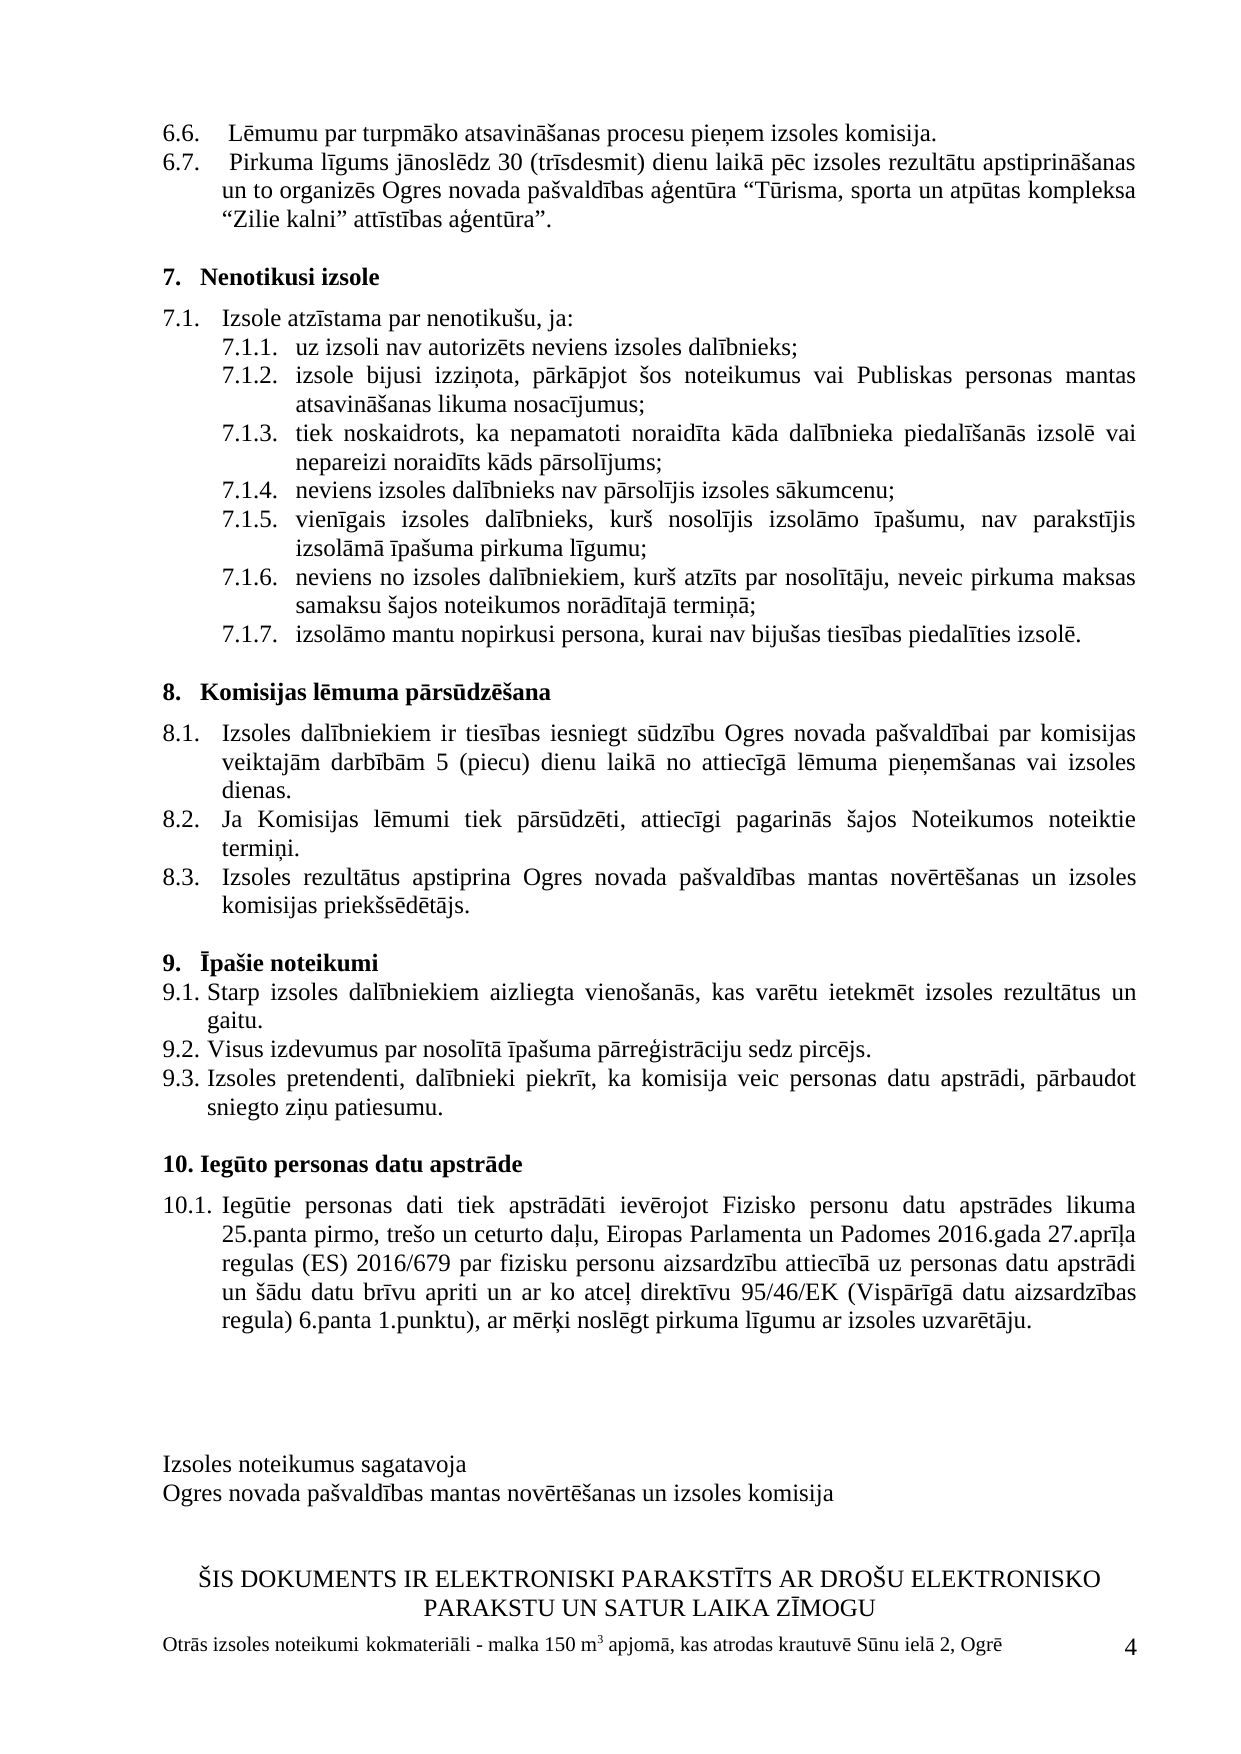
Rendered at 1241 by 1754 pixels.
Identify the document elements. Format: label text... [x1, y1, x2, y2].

text ŠIS DOKUMENTS IR ELEKTRONISKI PARAKSTĪTS AR DROŠU ELEKTRONISKO PARAKSTU UN SATUR LAIKA ZĪMOGU [162, 1564, 1137, 1622]
list Izsoles rezultātus apstiprina Ogres novada pašvaldības mantas novērtēšanas un izsoles komisijas priekšsēdētājs. [162, 862, 1137, 919]
list tiek noskaidrots, ka nepamatoti noraidīta kāda dalībnieka piedalīšanās izsolē vai nepareizi noraidīts kāds pārsolījums; [222, 418, 1137, 476]
list Nenotikusi izsole [162, 262, 1137, 291]
list Visus izdevumus par nosolītā īpašuma pārreģistrāciju sedz pircējs. [162, 1034, 1137, 1063]
list Ja Komisijas lēmumi tiek pārsūdzēti, attiecīgi pagarinās šajos Noteikumos noteiktie termiņi. [162, 804, 1137, 862]
list Īpašie noteikumi [162, 948, 1137, 977]
list vienīgais izsoles dalībnieks, kurš nosolījis izsolāmo īpašumu, nav parakstījis izsolāmā īpašuma pirkuma līgumu; [222, 504, 1137, 562]
list Lēmumu par turpmāko atsavināšanas procesu pieņem izsoles komisija. [162, 118, 1137, 147]
list Iegūtie personas dati tiek apstrādāti ievērojot Fizisko personu datu apstrādes likuma 25.panta pirmo, trešo un ceturto daļu, Eiropas Parlamenta un Padomes 2016.gada 27.aprīļa regulas (ES) 2016/679 par fizisku personu aizsardzību attiecībā uz personas datu apstrādi un šādu datu brīvu apriti un ar ko atceļ direktīvu 95/46/EK (Vispārīgā datu aizsardzības regula) 6.panta 1.punktu), ar mērķi noslēgt pirkuma līgumu ar izsoles uzvarētāju. [162, 1191, 1137, 1334]
list neviens no izsoles dalībniekiem, kurš atzīts par nosolītāju, neveic pirkuma maksas samaksu šajos noteikumos norādītajā termiņā; [222, 562, 1137, 619]
list Starp izsoles dalībniekiem aizliegta vienošanās, kas varētu ietekmēt izsoles rezultātus un gaitu. [162, 977, 1137, 1034]
list Izsoles pretendenti, dalībnieki piekrīt, ka komisija veic personas datu apstrādi, pārbaudot sniegto ziņu patiesumu. [162, 1063, 1137, 1121]
text Izsoles noteikumus sagatavoja [162, 1449, 1137, 1478]
list izsole bijusi izziņota, pārkāpjot šos noteikumus vai Publiskas personas mantas atsavināšanas likuma nosacījumus; [222, 361, 1137, 418]
list Izsoles dalībniekiem ir tiesības iesniegt sūdzību Ogres novada pašvaldībai par komisijas veiktajām darbībām 5 (piecu) dienu laikā no attiecīgā lēmuma pieņemšanas vai izsoles dienas. [162, 718, 1137, 804]
list uz izsoli nav autorizēts neviens izsoles dalībnieks; [222, 332, 1137, 361]
list neviens izsoles dalībnieks nav pārsolījis izsoles sākumcenu; [222, 476, 1137, 504]
list Komisijas lēmuma pārsūdzēšana [162, 677, 1137, 706]
text Ogres novada pašvaldības mantas novērtēšanas un izsoles komisija [162, 1478, 1137, 1507]
list Iegūto personas datu apstrāde [162, 1149, 1137, 1178]
list izsolāmo mantu nopirkusi persona, kurai nav bijušas tiesības piedalīties izsolē. [222, 619, 1137, 648]
list Izsole atzīstama par nenotikušu, ja: [162, 303, 1137, 332]
list Pirkuma līgums jānoslēdz 30 (trīsdesmit) dienu laikā pēc izsoles rezultātu apstiprināšanas un to organizēs Ogres novada pašvaldības aģentūra “Tūrisma, sporta un atpūtas kompleksa “Zilie kalni” attīstības aģentūra”. [162, 147, 1137, 233]
